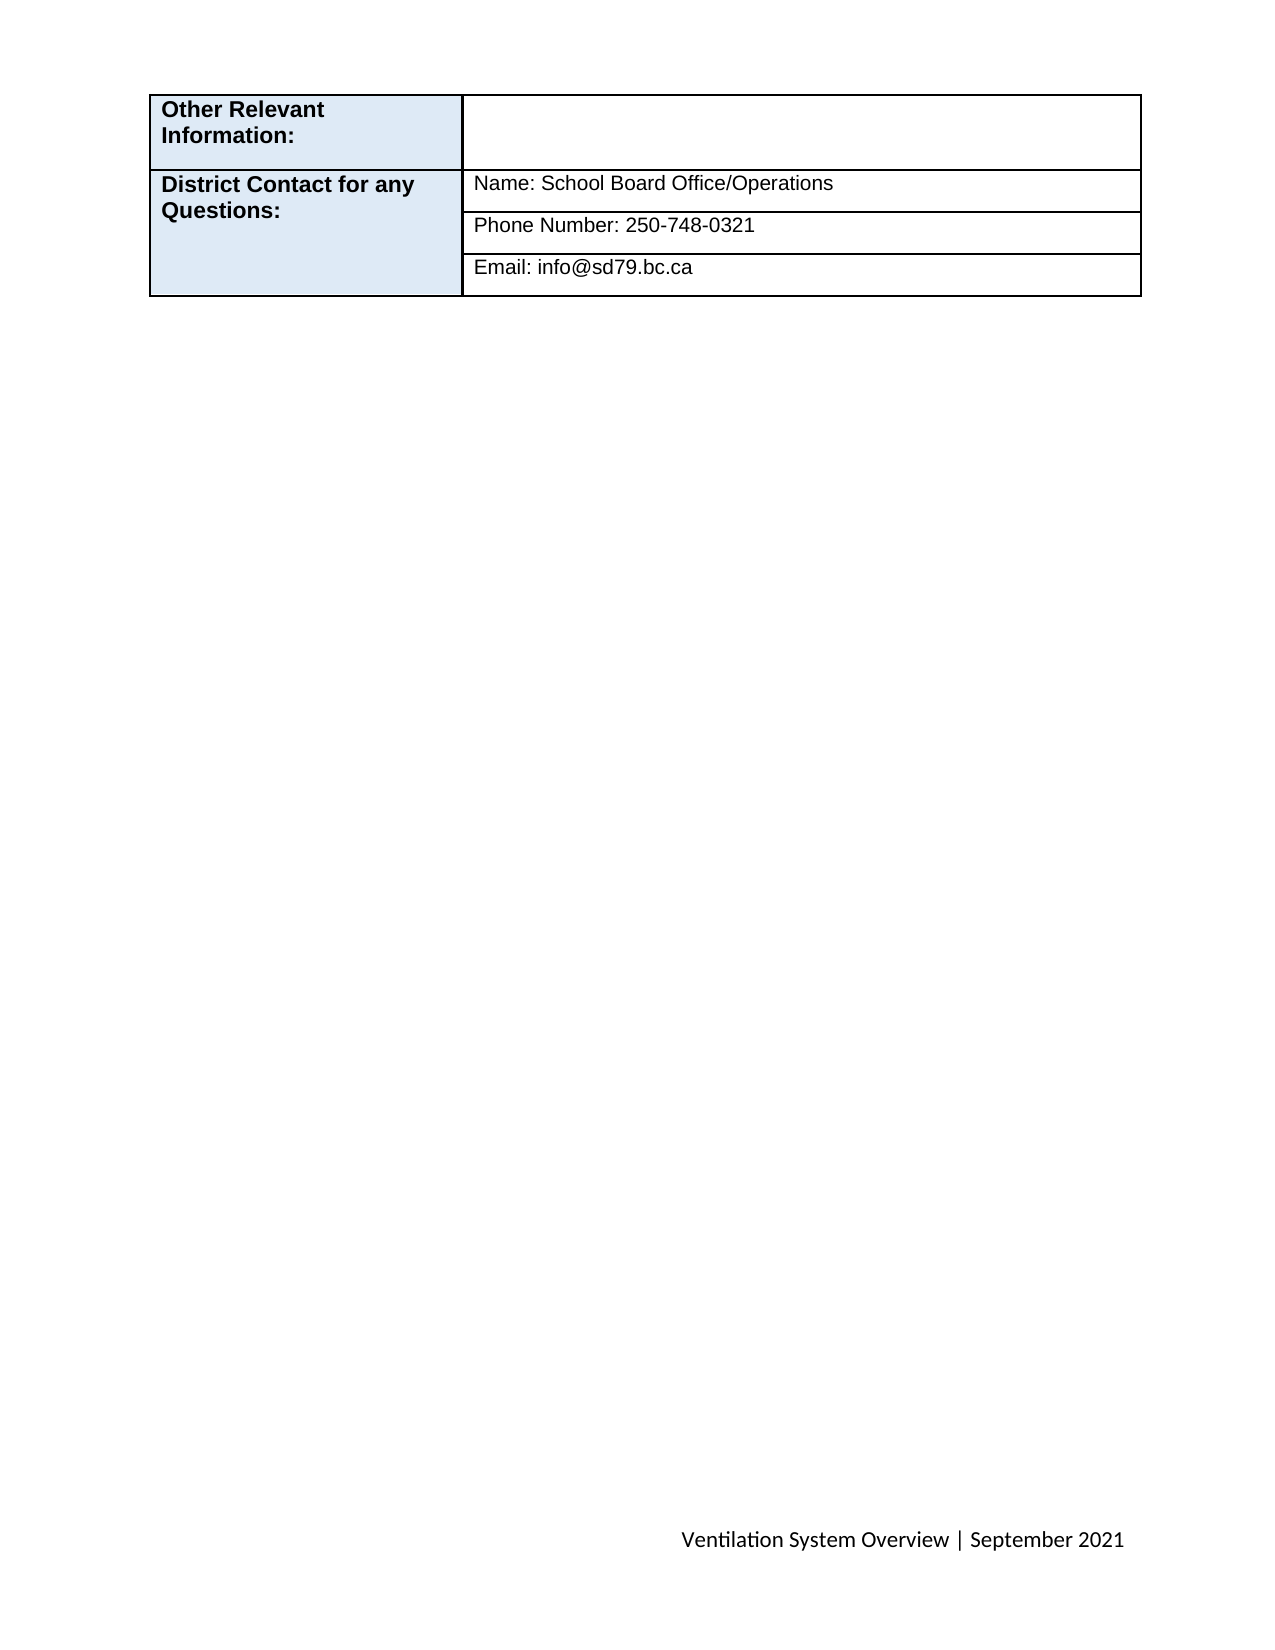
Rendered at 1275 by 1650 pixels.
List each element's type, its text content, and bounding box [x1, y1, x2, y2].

table_cell District Contact for any Questions: [151, 171, 461, 294]
table_cell Phone Number: [464, 213, 1140, 253]
table_cell Email: [464, 255, 1140, 294]
table_cell Other Relevant Information: [151, 96, 461, 169]
table_cell Name: [464, 171, 1140, 211]
